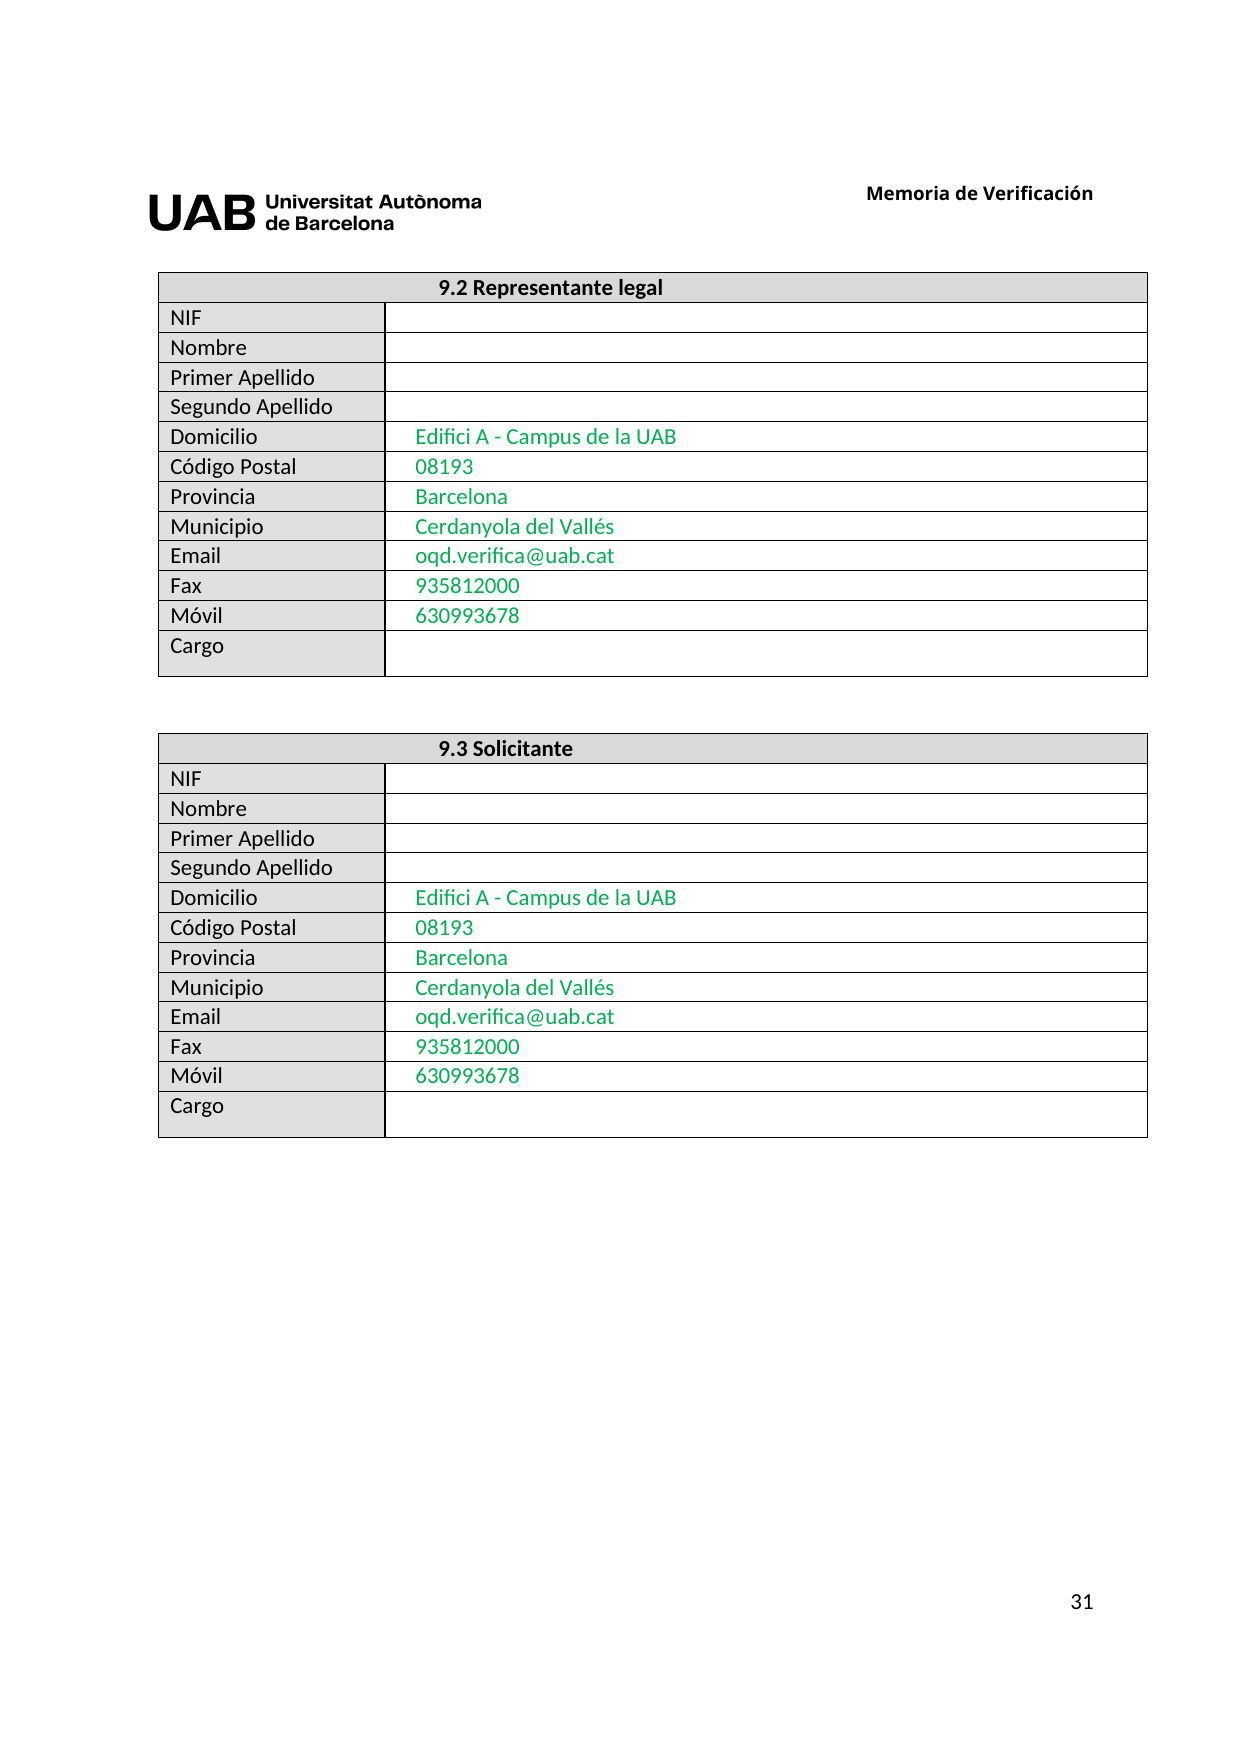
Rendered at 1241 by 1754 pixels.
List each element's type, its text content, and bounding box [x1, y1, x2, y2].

table_cell Fax [159, 1032, 384, 1061]
table_cell Segundo Apellido [159, 392, 384, 421]
picture [147, 194, 484, 231]
table_cell Barcelona [386, 943, 1147, 972]
table_cell Cargo [159, 631, 384, 676]
table_cell Cargo [159, 1092, 384, 1137]
table_header 9.2 Representante legal [159, 273, 1147, 302]
table_cell Nombre [159, 333, 384, 362]
table_cell oqd.verifica@uab.cat [386, 541, 1147, 570]
table_cell Barcelona [386, 482, 1147, 511]
table_cell Edifici A - Campus de la UAB [386, 422, 1147, 451]
table_cell 630993678 [386, 1062, 1147, 1091]
table_cell Domicilio [159, 422, 384, 451]
table_cell Provincia [159, 943, 384, 972]
table_cell 08193 [386, 913, 1147, 942]
table_cell Cerdanyola del Vallés [386, 973, 1147, 1001]
table_cell [386, 303, 1147, 332]
table_cell Fax [159, 571, 384, 600]
table_cell Nombre [159, 794, 384, 823]
table_cell [386, 1092, 1147, 1102]
table_cell [386, 1130, 1147, 1137]
table_cell NIF [159, 764, 384, 793]
table_cell [386, 794, 1147, 823]
table_cell Edifici A - Campus de la UAB [386, 883, 1147, 912]
table_cell Primer Apellido [159, 363, 384, 391]
table_cell 935812000 [386, 1032, 1147, 1061]
table_cell oqd.verifica@uab.cat [386, 1002, 1147, 1031]
table_cell Móvil [159, 601, 384, 630]
table_cell Móvil [159, 1062, 384, 1091]
table_cell [386, 824, 1147, 852]
table_cell [386, 669, 1147, 676]
table_cell 08193 [386, 452, 1147, 481]
table_header 9.3 Solicitante [159, 734, 1147, 763]
table_cell Email [159, 541, 384, 570]
table_cell Segundo Apellido [159, 853, 384, 882]
table_cell [386, 764, 1147, 793]
table_cell Domicilio [159, 883, 384, 912]
table_cell [386, 392, 1147, 421]
table_cell Email [159, 1002, 384, 1031]
table_cell [386, 363, 1147, 391]
table_cell Cerdanyola del Vallés [386, 512, 1147, 540]
table_cell [386, 333, 1147, 362]
table_cell Municipio [159, 512, 384, 540]
table_cell Código Postal [159, 913, 384, 942]
table_cell Código Postal [159, 452, 384, 481]
table_cell 630993678 [386, 601, 1147, 630]
table_cell Provincia [159, 482, 384, 511]
table_cell Primer Apellido [159, 824, 384, 852]
table_cell Municipio [159, 973, 384, 1001]
table_cell [386, 853, 1147, 882]
table_cell NIF [159, 303, 384, 332]
table_cell 935812000 [386, 571, 1147, 600]
table_cell [386, 631, 1147, 641]
